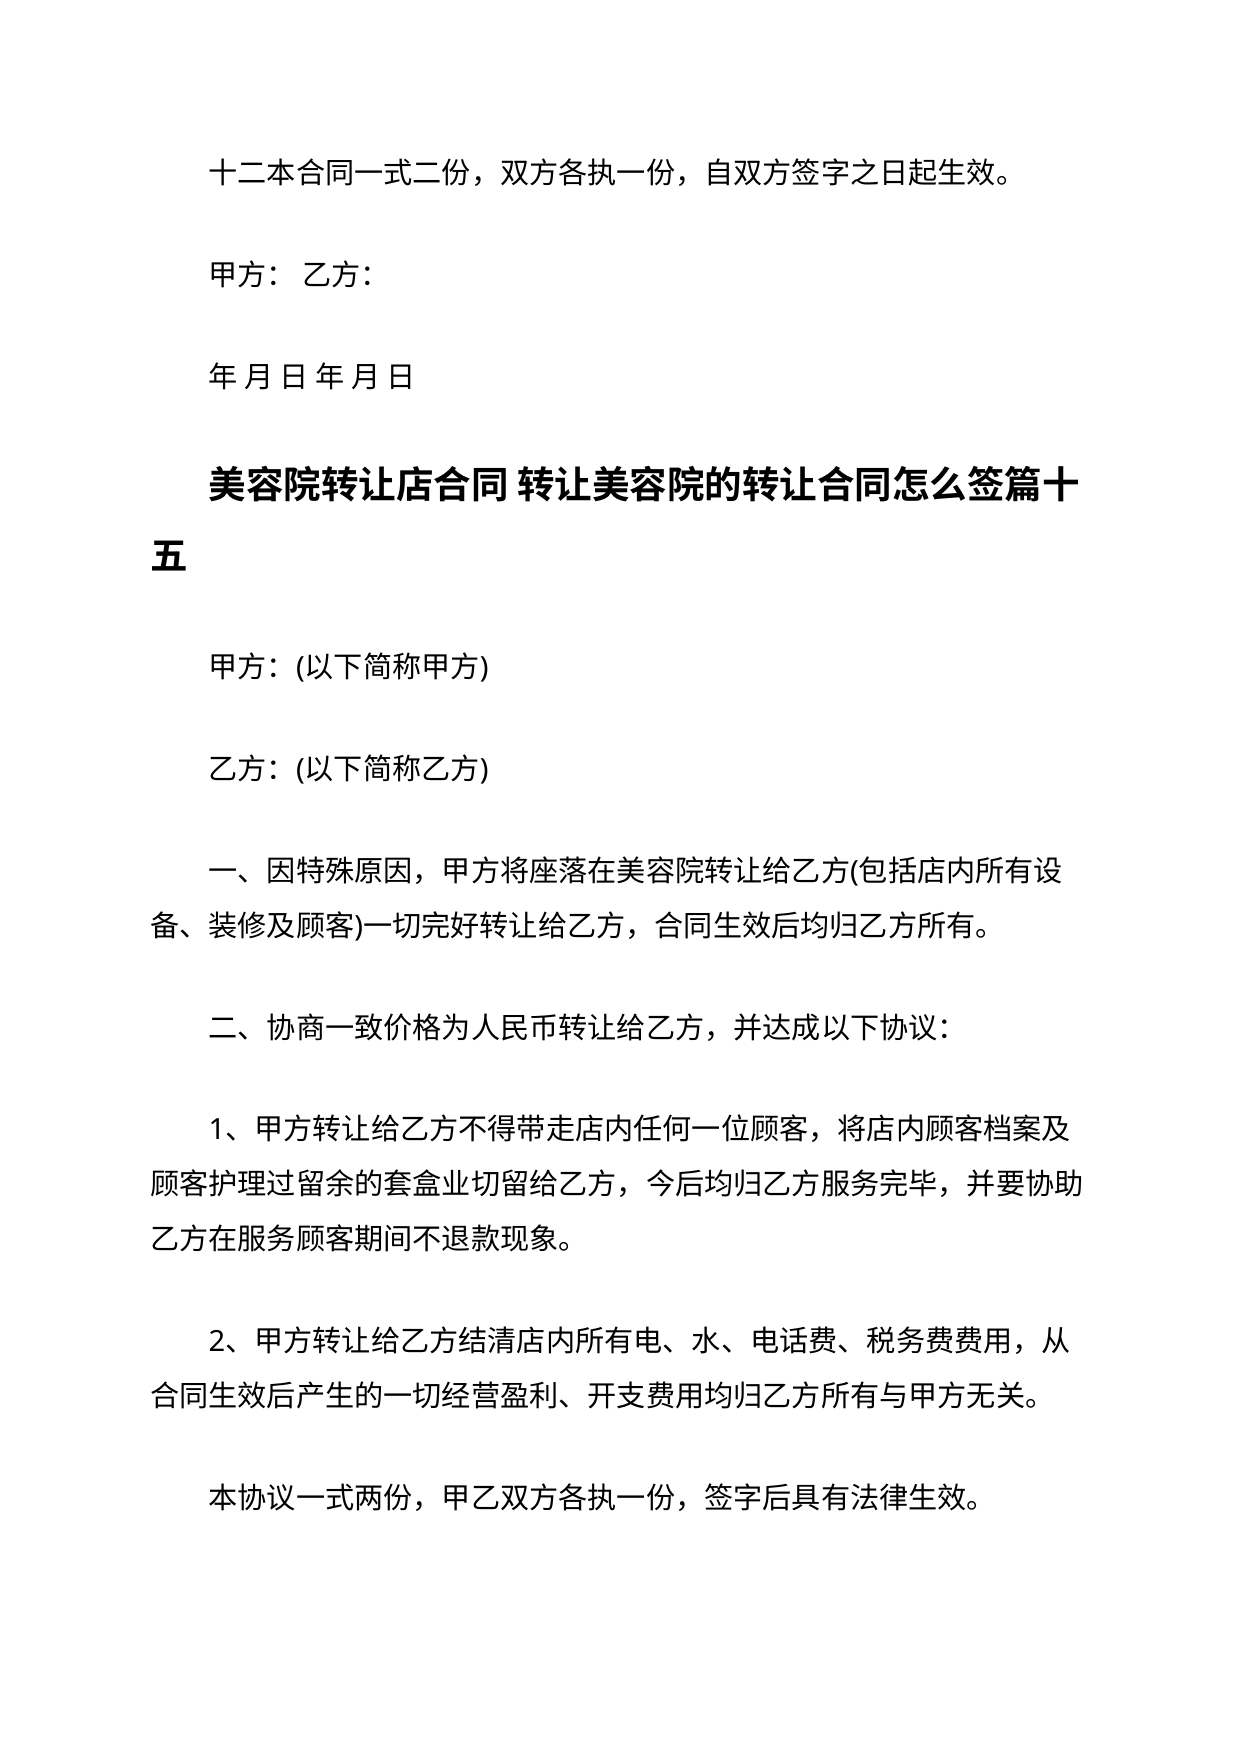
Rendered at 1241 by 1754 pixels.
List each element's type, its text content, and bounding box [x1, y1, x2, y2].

text 美容院转让店合同 转让美容院的转让合同怎么签篇十五 [150, 455, 1090, 580]
text 2、甲方转让给乙方结清店内所有电、水、电话费、税务费费用，从合同生效后产生的一切经营盈利、开支费用均归乙方所有与甲方无关。 [150, 1318, 1090, 1415]
text 本协议一式两份，甲乙双方各执一份，签字后具有法律生效。 [150, 1474, 1090, 1517]
text 甲方：(以下简称甲方) [150, 643, 1090, 686]
text 1、甲方转让给乙方不得带走店内任何一位顾客，将店内顾客档案及顾客护理过留余的套盒业切留给乙方，今后均归乙方服务完毕，并要协助乙方在服务顾客期间不退款现象。 [150, 1106, 1090, 1258]
text 二、协商一致价格为人民币转让给乙方，并达成以下协议： [150, 1004, 1090, 1046]
text 乙方：(以下简称乙方) [150, 745, 1090, 788]
text 十二本合同一式二份，双方各执一份，自双方签字之日起生效。 [150, 150, 1090, 192]
text 一、因特殊原因，甲方将座落在美容院转让给乙方(包括店内所有设备、装修及顾客)一切完好转让给乙方，合同生效后均归乙方所有。 [150, 847, 1090, 944]
text 年 月 日 年 月 日 [150, 353, 1090, 396]
text 甲方： 乙方： [150, 252, 1090, 294]
